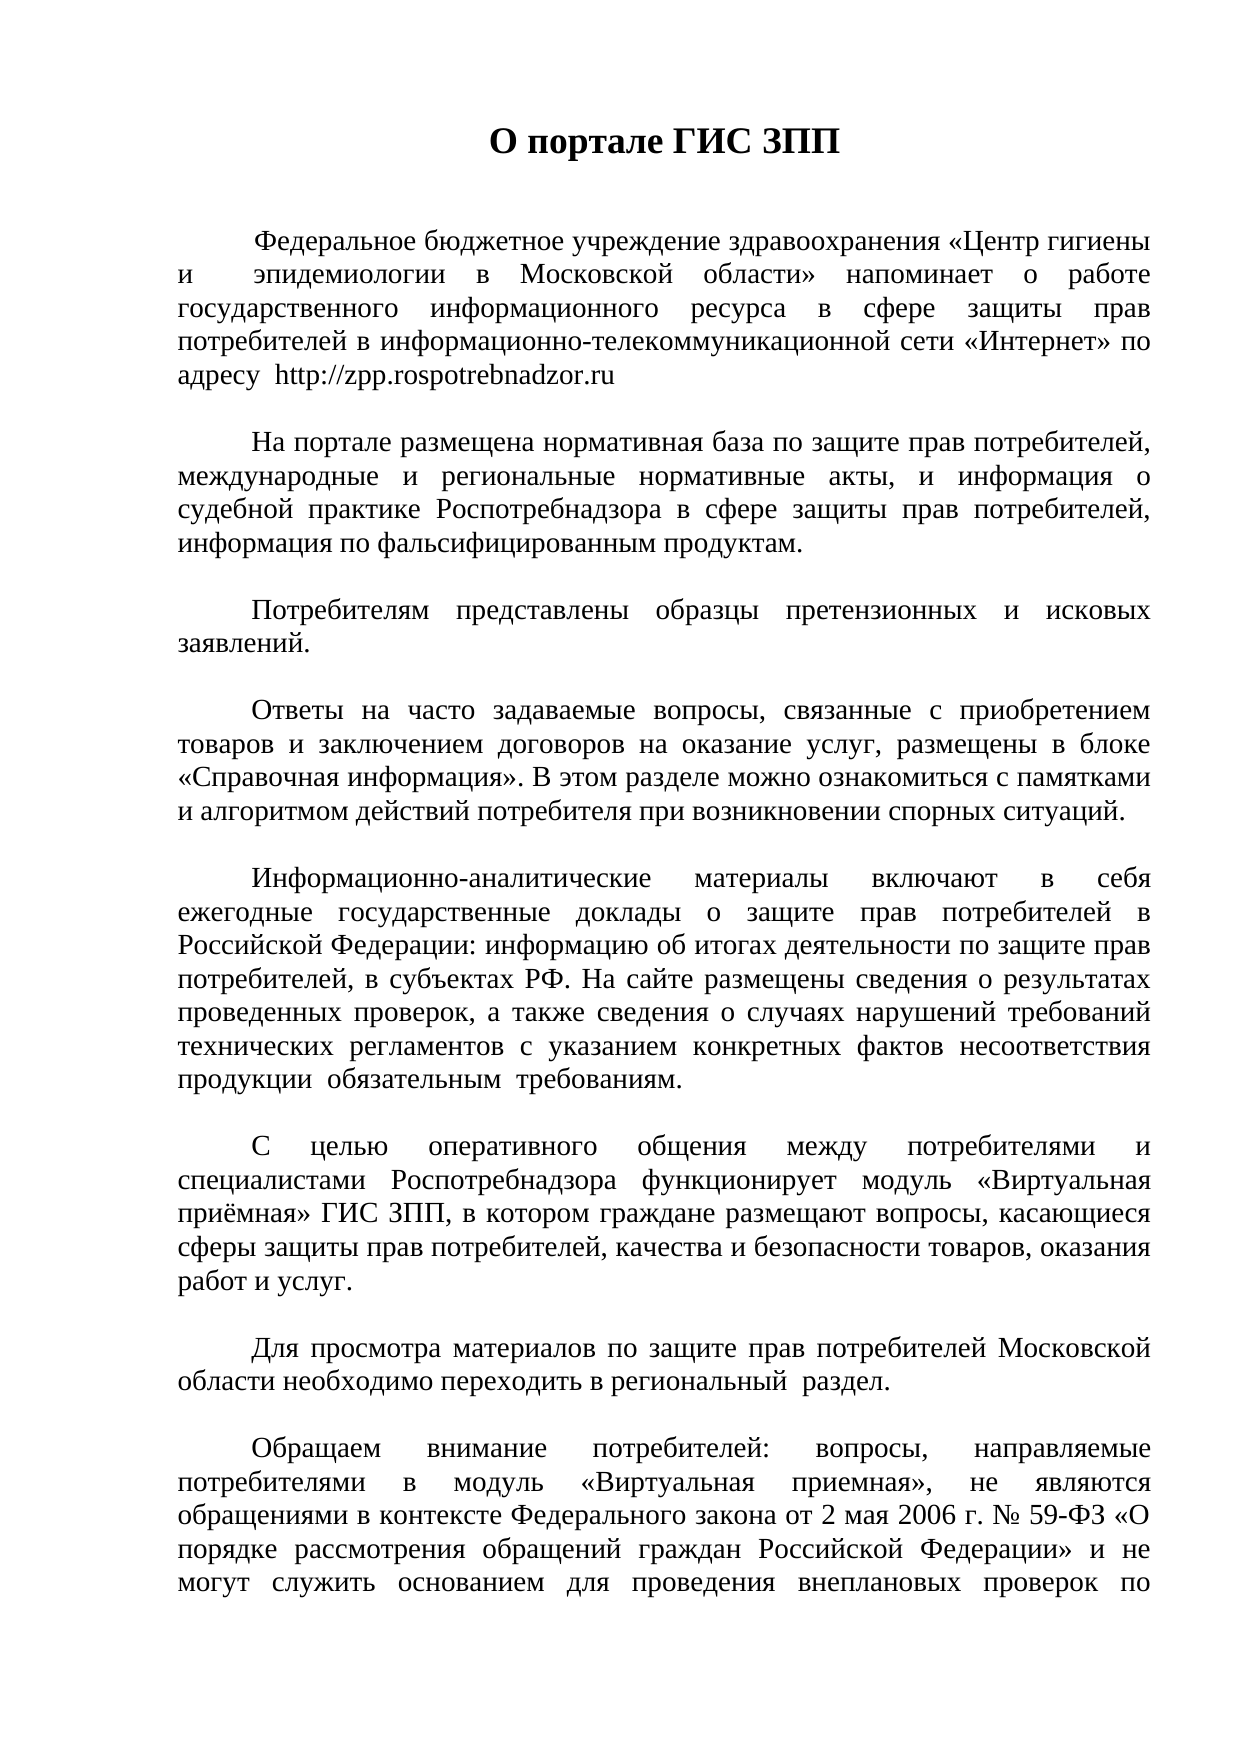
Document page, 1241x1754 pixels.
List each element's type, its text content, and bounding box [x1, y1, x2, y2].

text Потребителям представлены образцы претензионных и исковых заявлений. [177, 592, 1152, 659]
text Ответы на часто задаваемые вопросы, связанные с приобретением товаров и заключением договоров на оказание услуг, размещены в блоке «Справочная информация». В этом разделе можно ознакомиться с памятками и алгоритмом действий потребителя при возникновении спорных ситуаций. [177, 692, 1152, 827]
text О портале ГИС ЗПП [177, 118, 1152, 161]
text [177, 1430, 1152, 1598]
text С целью оперативного общения между потребителями и специалистами Роспотребнадзора функционирует модуль «Виртуальная приёмная» ГИС ЗПП, в котором граждане размещают вопросы, касающиеся сферы защиты прав потребителей, качества и безопасности товаров, оказания работ и услуг. [177, 1128, 1152, 1296]
text Информационно-аналитические материалы включают в себя ежегодные государственные доклады о защите прав потребителей в Российской Федерации: информацию об итогах деятельности по защите прав потребителей, в субъектах РФ. На сайте размещены сведения о результатах проведенных проверок, а также сведения о случаях нарушений требований технических регламентов с указанием конкретных фактов несоответствия продукции обязательным требованиям. [177, 860, 1152, 1095]
text Для просмотра материалов по защите прав потребителей Московской области необходимо переходить в региональный раздел. [177, 1330, 1152, 1397]
text На портале размещена нормативная база по защите прав потребителей, международные и региональные нормативные акты, и информация о судебной практике Роспотребнадзора в сфере защиты прав потребителей, информация по фальсифицированным продуктам. [177, 424, 1152, 558]
text Федеральное бюджетное учреждение здравоохранения «Центр гигиены и эпидемиологии в Московской области» напоминает о работе государственного информационного ресурса в сфере защиты прав потребителей в информационно-телекоммуникационной сети «Интернет» по адресу http://zpp.rospotrebnadzor.ru [177, 223, 1152, 391]
